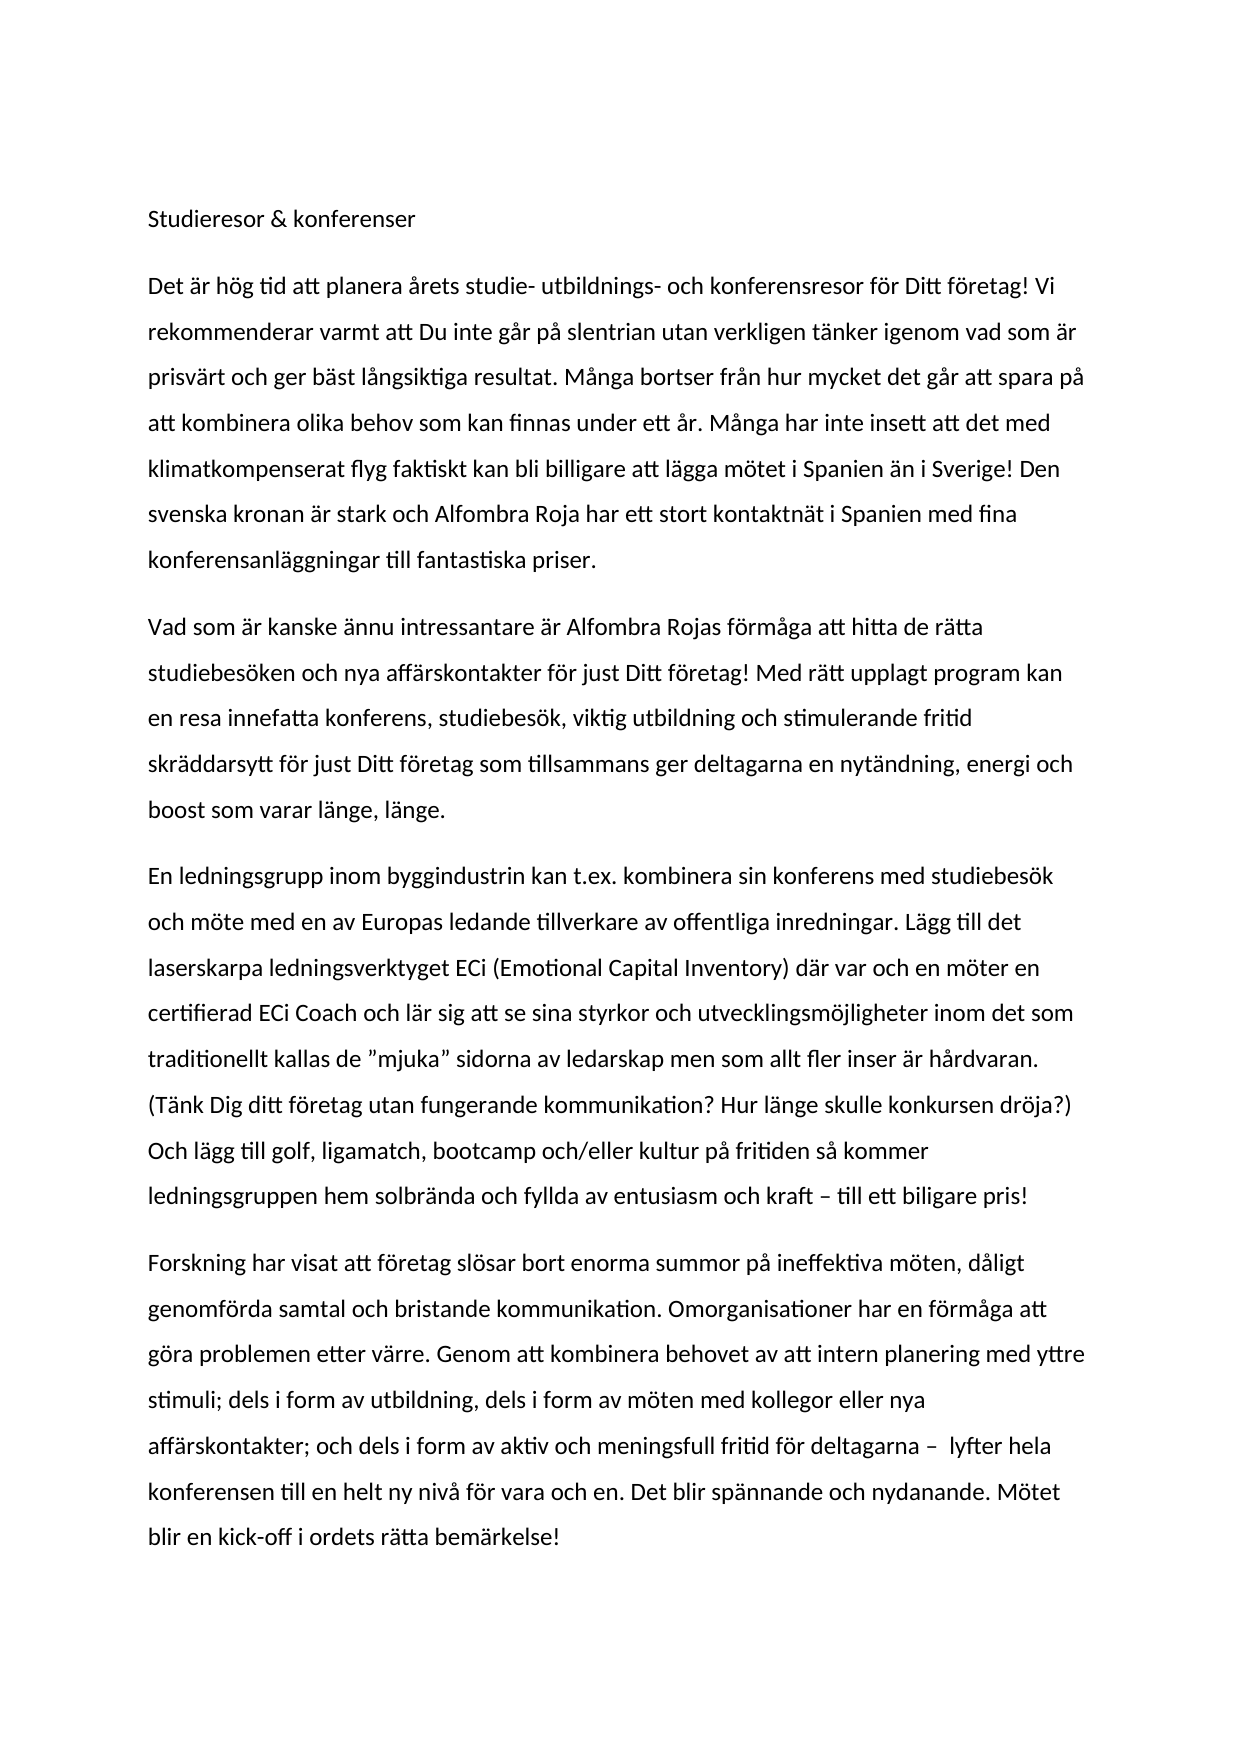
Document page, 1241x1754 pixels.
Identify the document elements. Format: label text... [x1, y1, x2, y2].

text Vad som är kanske ännu intressantare är Alfombra Rojas förmåga att hitta de rätta studiebesöken och nya affärskontakter för just Ditt företag! Med rätt upplagt program kan en resa innefatta konferens, studiebesök, viktig utbildning och stimulerande fritid skräddarsytt för just Ditt företag som tillsammans ger deltagarna en nytändning, energi och boost som varar länge, länge. [148, 611, 1093, 824]
text Forskning har visat att företag slösar bort enorma summor på ineffektiva möten, dåligt genomförda samtal och bristande kommunikation. Omorganisationer har en förmåga att göra problemen etter värre. Genom att kombinera behovet av att intern planering med yttre stimuli; dels i form av utbildning, dels i form av möten med kollegor eller nya affärskontakter; och dels i form av aktiv och meningsfull fritid för deltagarna – lyfter hela konferensen till en helt ny nivå för vara och en. Det blir spännande och nydanande. Mötet blir en kick-off i ordets rätta bemärkelse! [148, 1247, 1093, 1552]
text En ledningsgrupp inom byggindustrin kan t.ex. kombinera sin konferens med studiebesök och möte med en av Europas ledande tillverkare av offentliga inredningar. Lägg till det laserskarpa ledningsverktyget ECi (Emotional Capital Inventory) där var och en möter en certifierad ECi Coach och lär sig att se sina styrkor och utvecklingsmöjligheter inom det som traditionellt kallas de ”mjuka” sidorna av ledarskap men som allt fler inser är hårdvaran. (Tänk Dig ditt företag utan fungerande kommunikation? Hur länge skulle konkursen dröja?) Och lägg till golf, ligamatch, bootcamp och/eller kultur på fritiden så kommer ledningsgruppen hem solbrända och fyllda av entusiasm och kraft – till ett biligare pris! [148, 860, 1093, 1211]
text Studieresor & konferenser [148, 203, 1093, 234]
text Det är hög tid att planera årets studie- utbildnings- och konferensresor för Ditt företag! Vi rekommenderar varmt att Du inte går på slentrian utan verkligen tänker igenom vad som är prisvärt och ger bäst långsiktiga resultat. Många bortser från hur mycket det går att spara på att kombinera olika behov som kan finnas under ett år. Många har inte insett att det med klimatkompenserat flyg faktiskt kan bli billigare att lägga mötet i Spanien än i Sverige! Den svenska kronan är stark och Alfombra Roja har ett stort kontaktnät i Spanien med fina konferensanläggningar till fantastiska priser. [148, 270, 1093, 575]
